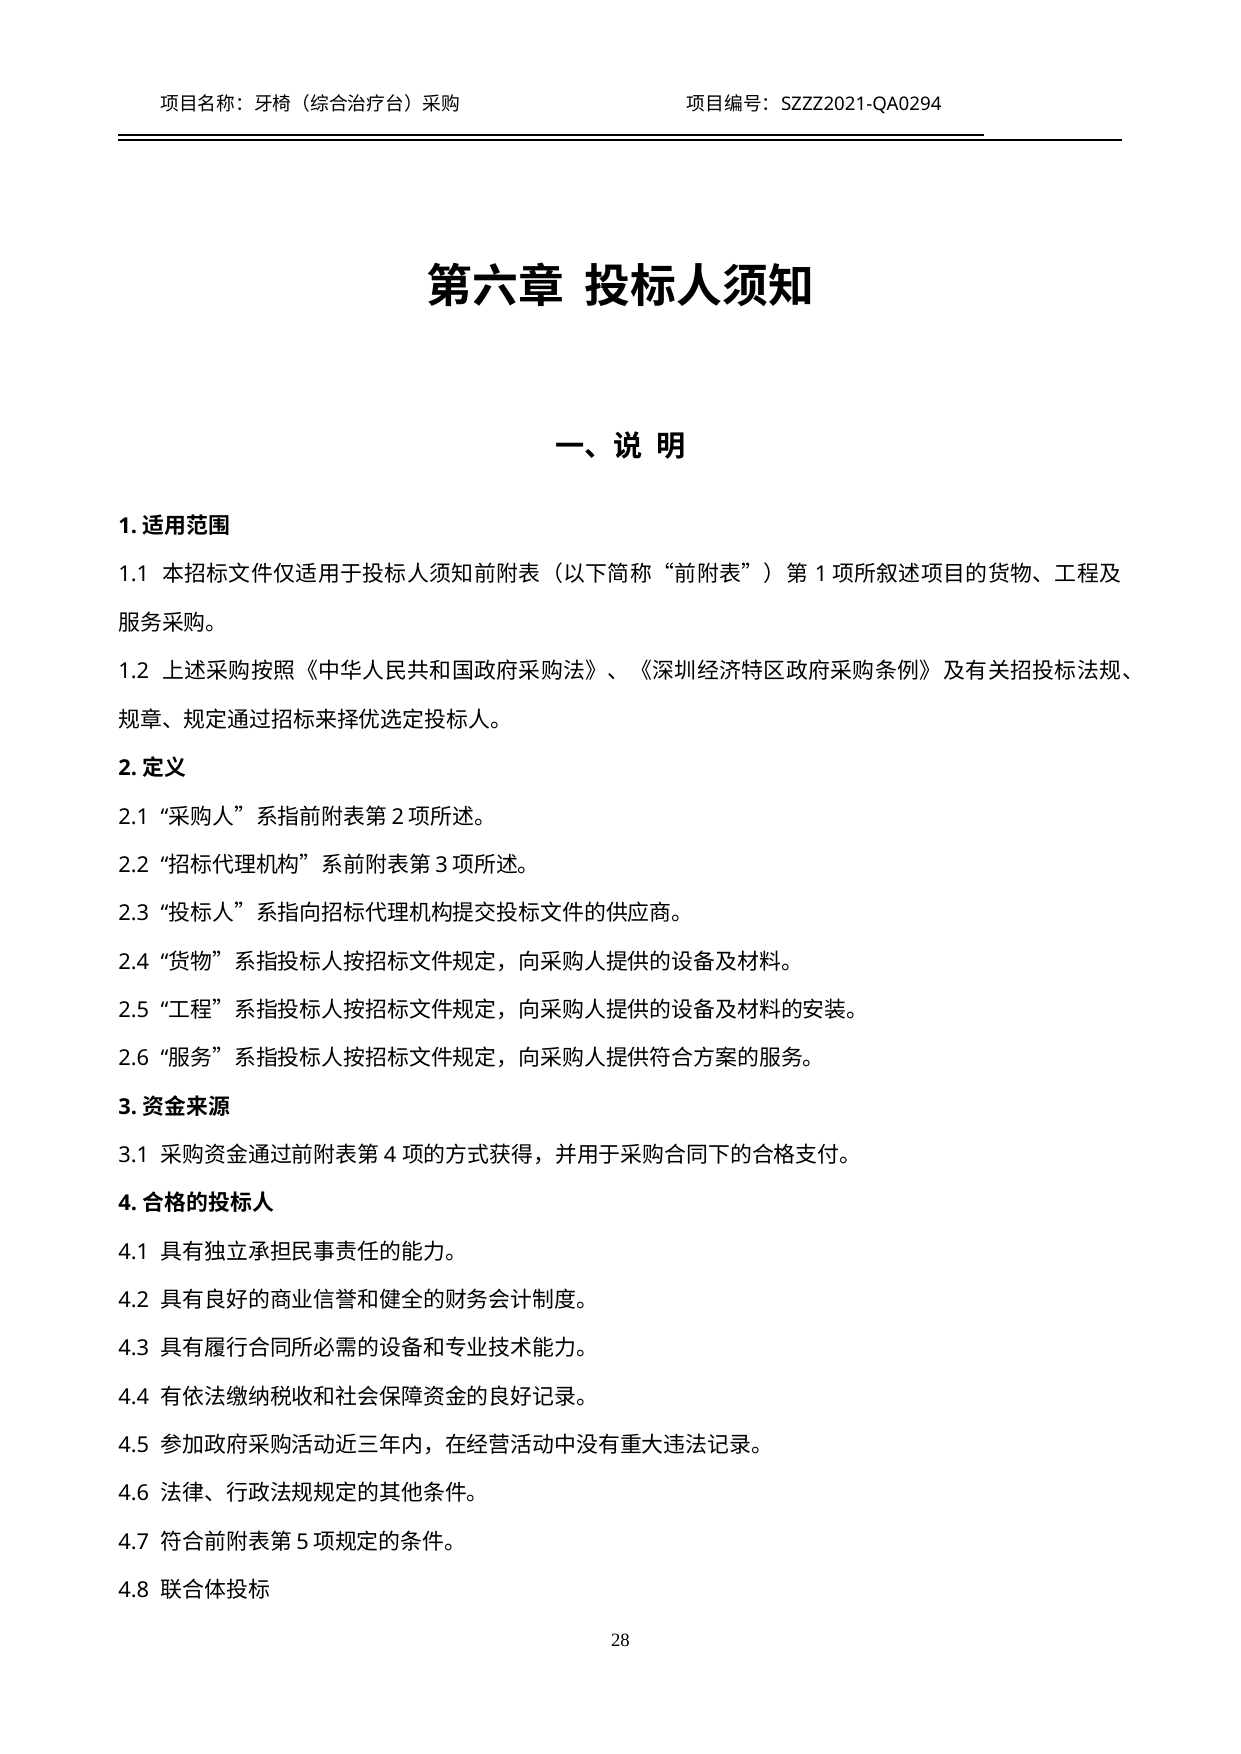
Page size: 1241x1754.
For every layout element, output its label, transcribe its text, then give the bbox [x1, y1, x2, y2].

text 4.1 具有独立承担民事责任的能力。 [118, 1233, 1122, 1266]
text 3.1 采购资金通过前附表第4 项的方式获得，并用于采购合同下的合格支付。 [118, 1137, 1122, 1169]
text 4.5 参加政府采购活动近三年内，在经营活动中没有重大违法记录。 [118, 1427, 1122, 1459]
subtitle 一、说 明 [118, 412, 1122, 477]
text 2.2 “招标代理机构”系前附表第3项所述。 [118, 847, 1122, 879]
text 4.4 有依法缴纳税收和社会保障资金的良好记录。 [118, 1378, 1122, 1411]
text 4. 合格的投标人 [118, 1185, 1122, 1217]
text 1.1 本招标文件仅适用于投标人须知前附表（以下简称“前附表”）第1项所叙述项目的货物、工程及服务采购。 [118, 556, 1122, 637]
text 4.7 符合前附表第5项规定的条件。 [118, 1523, 1122, 1556]
text 2.6 “服务”系指投标人按招标文件规定，向采购人提供符合方案的服务。 [118, 1040, 1122, 1072]
text 4.8 联合体投标 [118, 1572, 1122, 1604]
text 2.4 “货物”系指投标人按招标文件规定，向采购人提供的设备及材料。 [118, 943, 1122, 976]
text 2. 定义 [118, 750, 1122, 782]
text 2.5 “工程”系指投标人按招标文件规定，向采购人提供的设备及材料的安装。 [118, 992, 1122, 1024]
text 4.6 法律、行政法规规定的其他条件。 [118, 1475, 1122, 1507]
text 4.2 具有良好的商业信誉和健全的财务会计制度。 [118, 1282, 1122, 1314]
text 1.2 上述采购按照《中华人民共和国政府采购法》、《深圳经济特区政府采购条例》及有关招投标法规、规章、规定通过招标来择优选定投标人。 [118, 653, 1122, 734]
text 1. 适用范围 [118, 507, 1122, 540]
text 2.3 “投标人”系指向招标代理机构提交投标文件的供应商。 [118, 895, 1122, 927]
text 4.3 具有履行合同所必需的设备和专业技术能力。 [118, 1330, 1122, 1362]
subtitle 第六章 投标人须知 [118, 234, 1122, 332]
text 3. 资金来源 [118, 1088, 1122, 1121]
text 2.1 “采购人”系指前附表第2项所述。 [118, 798, 1122, 831]
